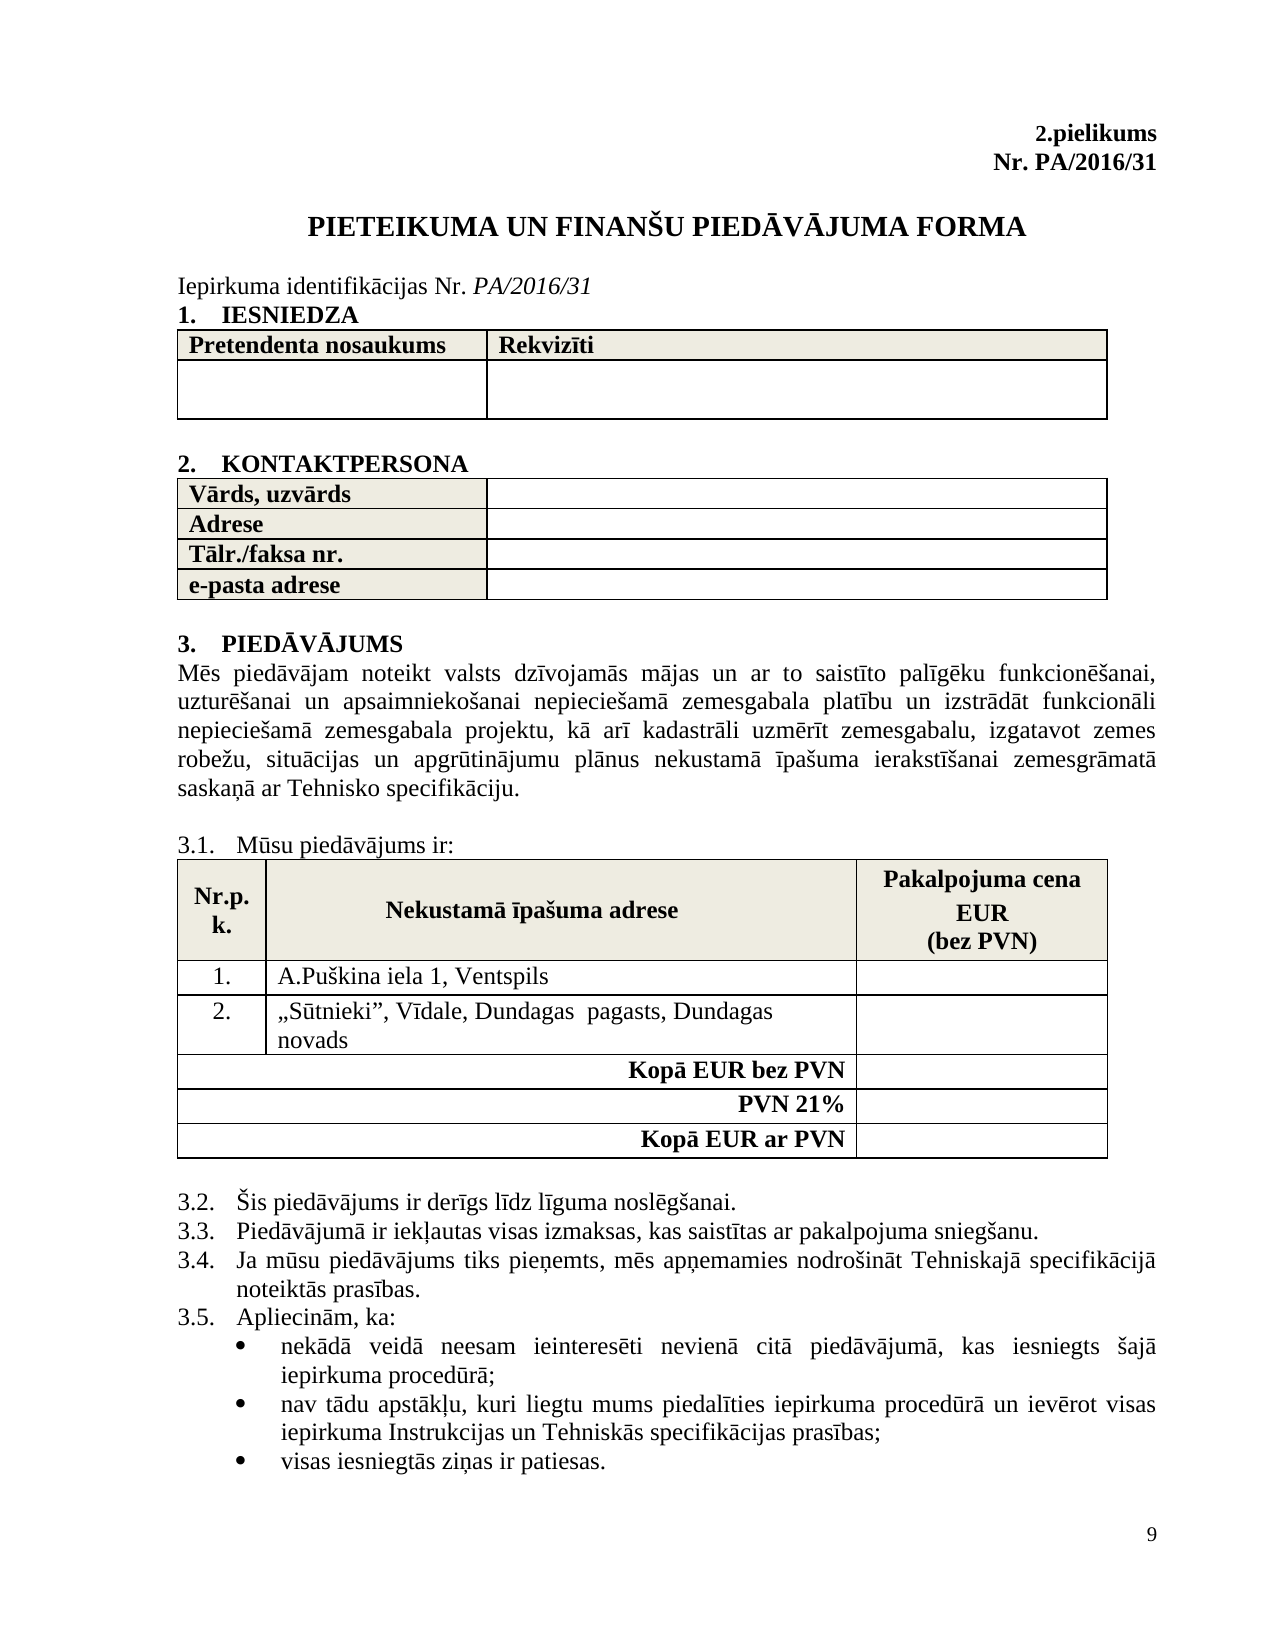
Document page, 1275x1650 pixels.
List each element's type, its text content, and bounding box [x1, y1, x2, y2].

table_cell Tālr./faksa nr. [178, 540, 486, 568]
table_header Nekustamā īpašuma adrese [267, 860, 798, 960]
text 3. PIEDĀVĀJUMS [177, 629, 1157, 658]
text PIETEIKUMA UN FINANŠU PIEDĀVĀJUMA FORMA [177, 209, 1157, 243]
table_cell [488, 570, 1106, 599]
table_cell Kopā EUR bez PVN [178, 1055, 856, 1088]
table_header Pretendenta nosaukums [178, 331, 486, 359]
table_cell [488, 509, 1106, 538]
list Mūsu piedāvājums ir: [177, 830, 1157, 859]
text 1. IESNIEDZA [177, 300, 1157, 329]
list Ja mūsu piedāvājums tiks pieņemts, mēs apņemamies nodrošināt Tehniskajā specifikācijā noteiktās prasības. [177, 1245, 1157, 1302]
table_cell „Sūtnieki”, Vīdale, Dundagas pagasts, Dundagas novads [267, 996, 856, 1053]
table_header Vārds, uzvārds [178, 479, 486, 508]
list nekādā veidā neesam ieinteresēti nevienā citā piedāvājumā, kas iesniegts šajā iepirkuma procedūrā; [236, 1331, 1157, 1389]
table_cell [857, 996, 1107, 1053]
list Šis piedāvājums ir derīgs līdz līguma noslēgšanai. [177, 1187, 1157, 1216]
table_header [798, 860, 856, 960]
table_cell A.Puškina iela 1, Ventspils [267, 961, 856, 994]
table_header Pakalpojuma cena EUR (bez PVN) [857, 860, 1107, 960]
table_cell [178, 361, 486, 418]
table_cell [857, 1124, 1107, 1157]
table_cell [857, 961, 1107, 994]
table_header [488, 479, 1106, 508]
table_cell e-pasta adrese [178, 570, 486, 599]
table_cell Kopā EUR ar PVN [178, 1124, 856, 1157]
table_cell Adrese [178, 509, 486, 538]
table_cell [488, 361, 1106, 418]
text 2. KONTAKTPERSONA [177, 449, 1157, 477]
list nav tādu apstākļu, kuri liegtu mums piedalīties iepirkuma procedūrā un ievērot visas iepirkuma Instrukcijas un Tehniskās specifikācijas prasības; [236, 1389, 1157, 1446]
text 2.pielikums [177, 118, 1157, 147]
table_cell PVN 21% [178, 1090, 856, 1123]
table_cell [857, 1090, 1107, 1123]
list Piedāvājumā ir iekļautas visas izmaksas, kas saistītas ar pakalpojuma sniegšanu. [177, 1216, 1157, 1245]
text Nr. PA/2016/31 [177, 147, 1157, 176]
table_header Nr.p.k. [178, 860, 265, 960]
table_cell [857, 1055, 1107, 1088]
text Mēs piedāvājam noteikt valsts dzīvojamās mājas un ar to saistīto palīgēku funkcionēšanai, uzturēšanai un apsaimniekošanai nepieciešamā zemesgabala platību un izstrādāt funkcionāli nepieciešamā zemesgabala projektu, kā arī kadastrāli uzmērīt zemesgabalu, izgatavot zemes robežu, situācijas un apgrūtinājumu plānus nekustamā īpašuma ierakstīšanai zemesgrāmatā saskaņā ar Tehnisko specifikāciju. [177, 658, 1157, 801]
table_header Rekvizīti [488, 331, 1106, 359]
list Apliecinām, ka: [177, 1302, 1157, 1331]
text Iepirkuma identifikācijas Nr. PA/2016/31 [166, 271, 1157, 300]
list visas iesniegtās ziņas ir patiesas. [236, 1446, 1157, 1475]
table_cell 2. [178, 996, 265, 1053]
table_cell [488, 540, 1106, 568]
table_cell 1. [178, 961, 265, 994]
